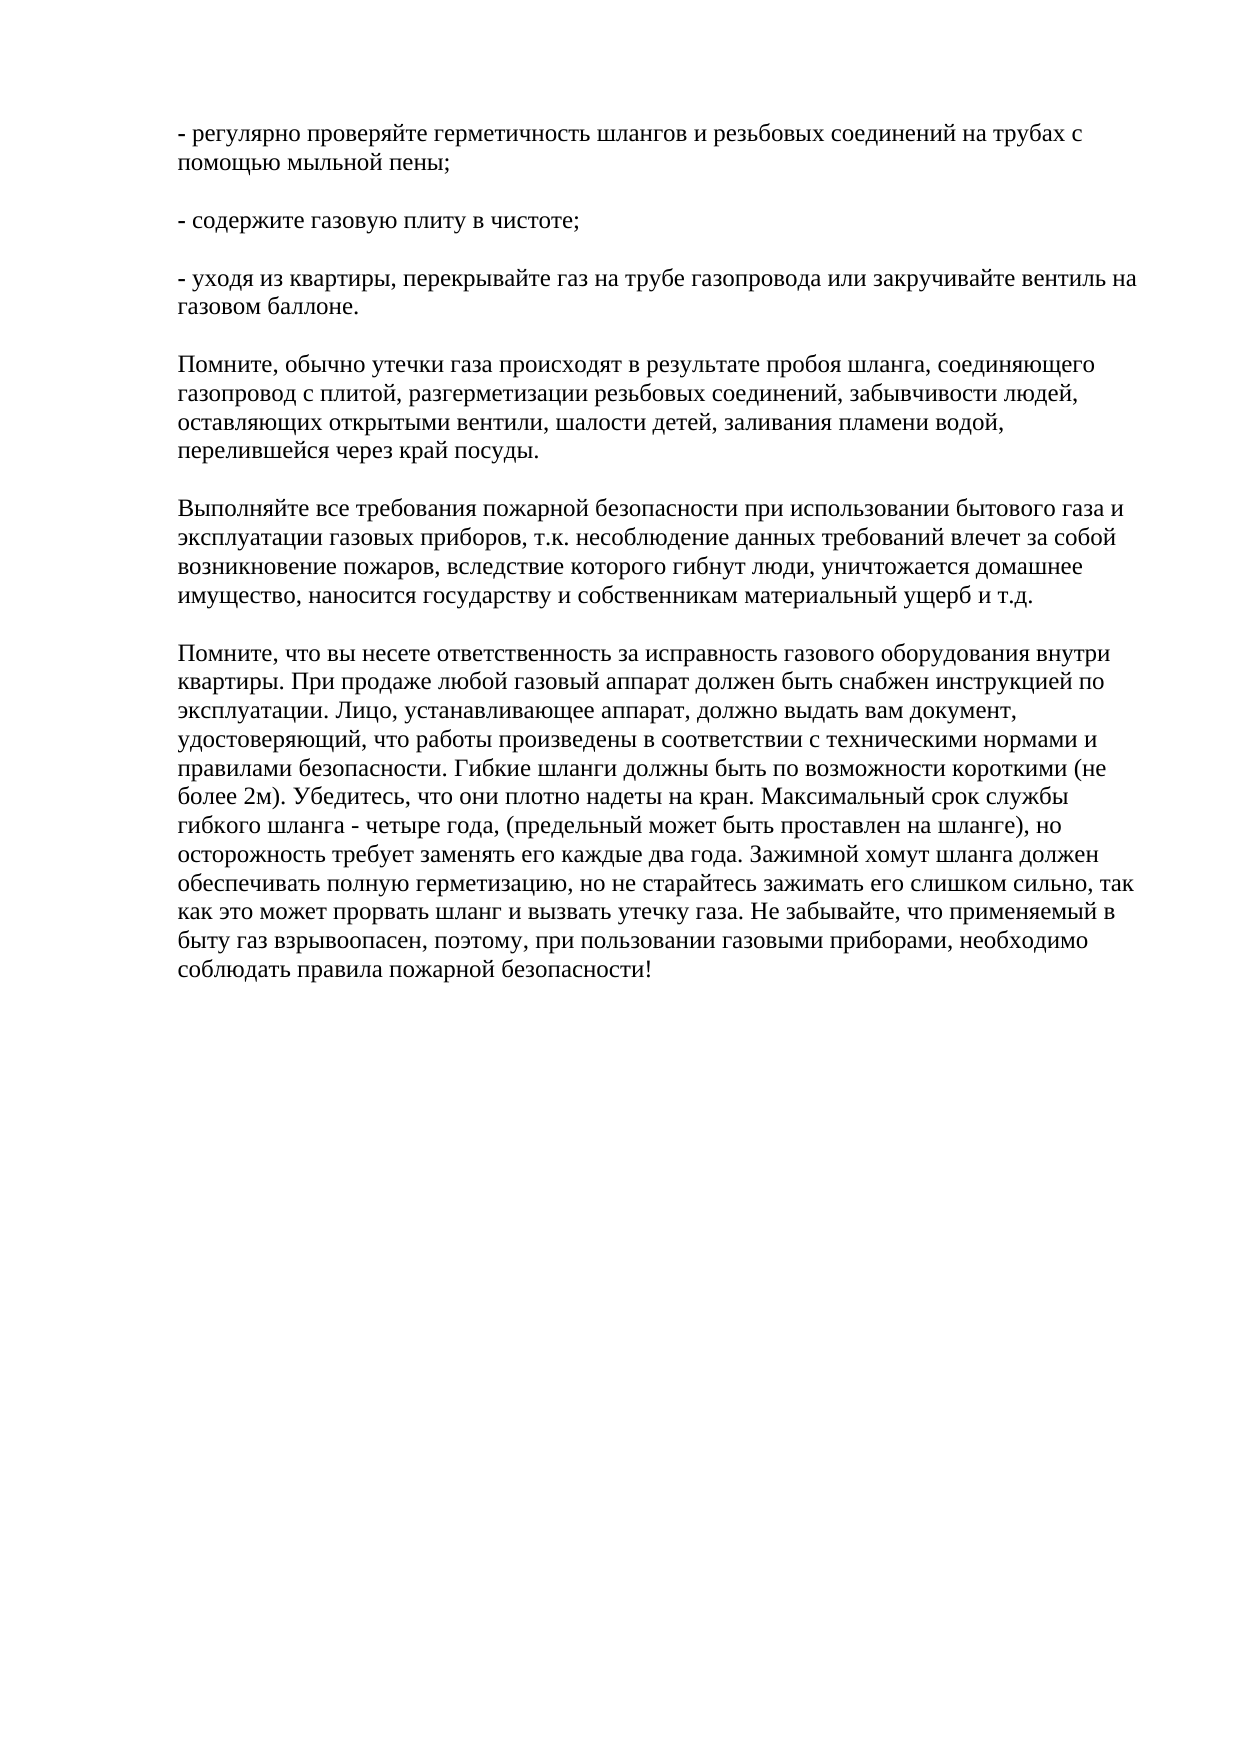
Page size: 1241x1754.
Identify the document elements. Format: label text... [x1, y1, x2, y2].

text - регулярно проверяйте герметичность шлангов и резьбовых соединений на трубах с помощью мыльной пены; [177, 118, 1152, 176]
text Помните, обычно утечки газа происходят в результате пробоя шланга, соединяющего газопровод с плитой, разгерметизации резьбовых соединений, забывчивости людей, оставляющих открытыми вентили, шалости детей, заливания пламени водой, перелившейся через край посуды. [177, 349, 1152, 464]
text Помните, что вы несете ответственность за исправность газового оборудования внутри квартиры. При продаже любой газовый аппарат должен быть снабжен инструкцией по эксплуатации. Лицо, устанавливающее аппарат, должно выдать вам документ, удостоверяющий, что работы произведены в соответствии с техническими нормами и правилами безопасности. Гибкие шланги должны быть по возможности короткими (не более 2м). Убедитесь, что они плотно надеты на кран. Максимальный срок службы гибкого шланга - четыре года, (предельный может быть проставлен на шланге), но осторожность требует заменять его каждые два года. Зажимной хомут шланга должен обеспечивать полную герметизацию, но не старайтесь зажимать его слишком сильно, так как это может прорвать шланг и вызвать утечку газа. Не забывайте, что применяемый в быту газ взрывоопасен, поэтому, при пользовании газовыми приборами, необходимо соблюдать правила пожарной безопасности! [177, 638, 1152, 983]
text Выполняйте все требования пожарной безопасности при использовании бытового газа и эксплуатации газовых приборов, т.к. несоблюдение данных требований влечет за собой возникновение пожаров, вследствие которого гибнут люди, уничтожается домашнее имущество, наносится государству и собственникам материальный ущерб и т.д. [177, 493, 1152, 608]
text - содержите газовую плиту в чистоте; [177, 205, 1152, 233]
text - уходя из квартиры, перекрывайте газ на трубе газопровода или закручивайте вентиль на газовом баллоне. [177, 263, 1152, 320]
